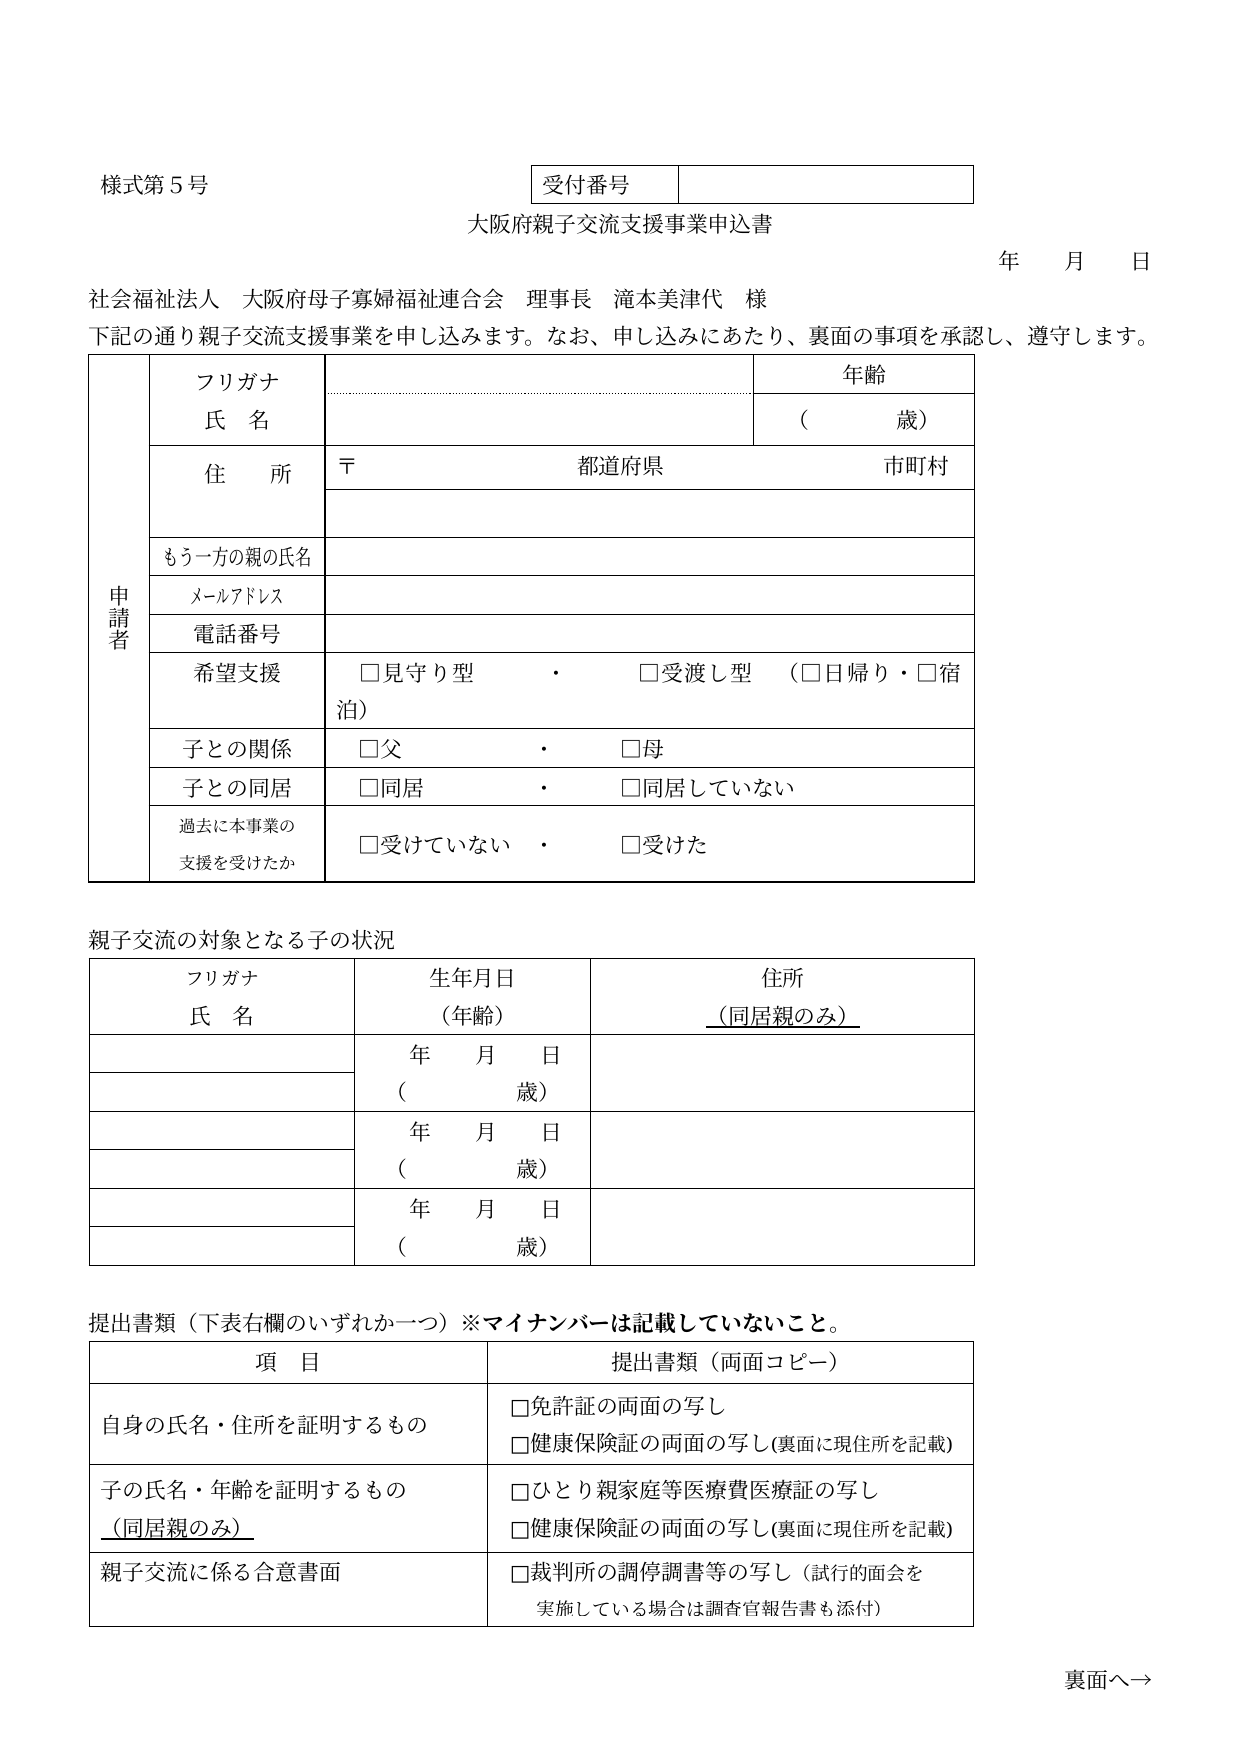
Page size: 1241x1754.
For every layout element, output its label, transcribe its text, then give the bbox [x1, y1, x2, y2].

table_cell 年 月 日 （ 歳） [355, 1112, 590, 1188]
table_cell [591, 1035, 974, 1111]
table_cell 自身の氏名・住所を証明するもの [90, 1384, 487, 1464]
table_cell [591, 1112, 974, 1188]
text 提出書類（下表右欄のいずれか一つ）※マイナンバーは記載していないこと。 [89, 1303, 1152, 1341]
table_cell [90, 1035, 354, 1072]
text 社会福祉法人 大阪府母子寡婦福祉連合会 理事長 滝本美津代 様 [89, 279, 1152, 317]
table_cell □同居 ・ □同居していない [326, 768, 974, 805]
table_cell （ 歳） [754, 394, 974, 445]
table_cell □父 ・ □母 [326, 729, 974, 767]
table_cell [90, 1112, 354, 1149]
table_cell メールアドレス [150, 576, 324, 614]
table_cell [326, 576, 974, 614]
table_cell 親子交流に係る合意書面 [90, 1553, 487, 1626]
table_header 様式第５号 [89, 165, 531, 203]
table_cell 希望支援 [150, 653, 324, 728]
table_header [679, 166, 973, 203]
table_cell [326, 490, 974, 537]
table_cell 子との同居 [150, 768, 324, 805]
table_cell [326, 538, 974, 575]
table_cell 子との関係 [150, 729, 324, 767]
table_cell 電話番号 [150, 615, 324, 652]
table_header 提出書類（両面コピー） [488, 1342, 973, 1382]
text 下記の通り親子交流支援事業を申し込みます。なお、申し込みにあたり、裏面の事項を承認し、遵守します。 [89, 317, 1152, 354]
table_cell 年 月 日 （ 歳） [355, 1035, 590, 1111]
table_cell 子の氏名・年齢を証明するもの （同居親のみ） [90, 1465, 487, 1552]
table_cell 年 月 日 （ 歳） [355, 1189, 590, 1265]
table_cell [90, 1073, 354, 1111]
table_cell 〒 都道府県 市町村 [326, 446, 974, 489]
table_header 項 目 [90, 1342, 487, 1382]
table_cell □受けていない ・ □受けた [326, 806, 974, 881]
table_cell [90, 1150, 354, 1188]
table_header 住所 （同居親のみ） [591, 959, 974, 1033]
table_cell □免許証の両面の写し □健康保険証の両面の写し(裏面に現住所を記載) [488, 1384, 973, 1464]
text 年 月 日 [89, 242, 1152, 279]
table_header 受付番号 [532, 166, 678, 203]
table_cell [90, 1227, 354, 1265]
table_header [326, 355, 753, 393]
table_header 年齢 [754, 355, 974, 393]
table_cell 住 所 [150, 446, 324, 537]
table_cell もう一方の親の氏名 [150, 538, 324, 575]
table_cell [326, 393, 753, 445]
table_cell [591, 1189, 974, 1265]
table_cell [488, 1553, 973, 1626]
table_header 生年月日 （年齢） [355, 959, 590, 1033]
table_cell □ひとり親家庭等医療費医療証の写し □健康保険証の両面の写し(裏面に現住所を記載) [488, 1465, 973, 1552]
table_header 申請者 [89, 355, 149, 881]
text 親子交流の対象となる子の状況 [89, 920, 1152, 957]
table_cell [90, 1189, 354, 1226]
table_cell □見守り型 ・ □受渡し型 （□日帰り・□宿泊） [326, 653, 974, 728]
text 大阪府親子交流支援事業申込書 [89, 204, 1152, 242]
table_header フリガナ 氏 名 [150, 355, 324, 445]
table_header フリガナ 氏 名 [90, 959, 354, 1033]
table_cell 過去に本事業の 支援を受けたか [150, 806, 324, 881]
table_cell [326, 615, 974, 652]
